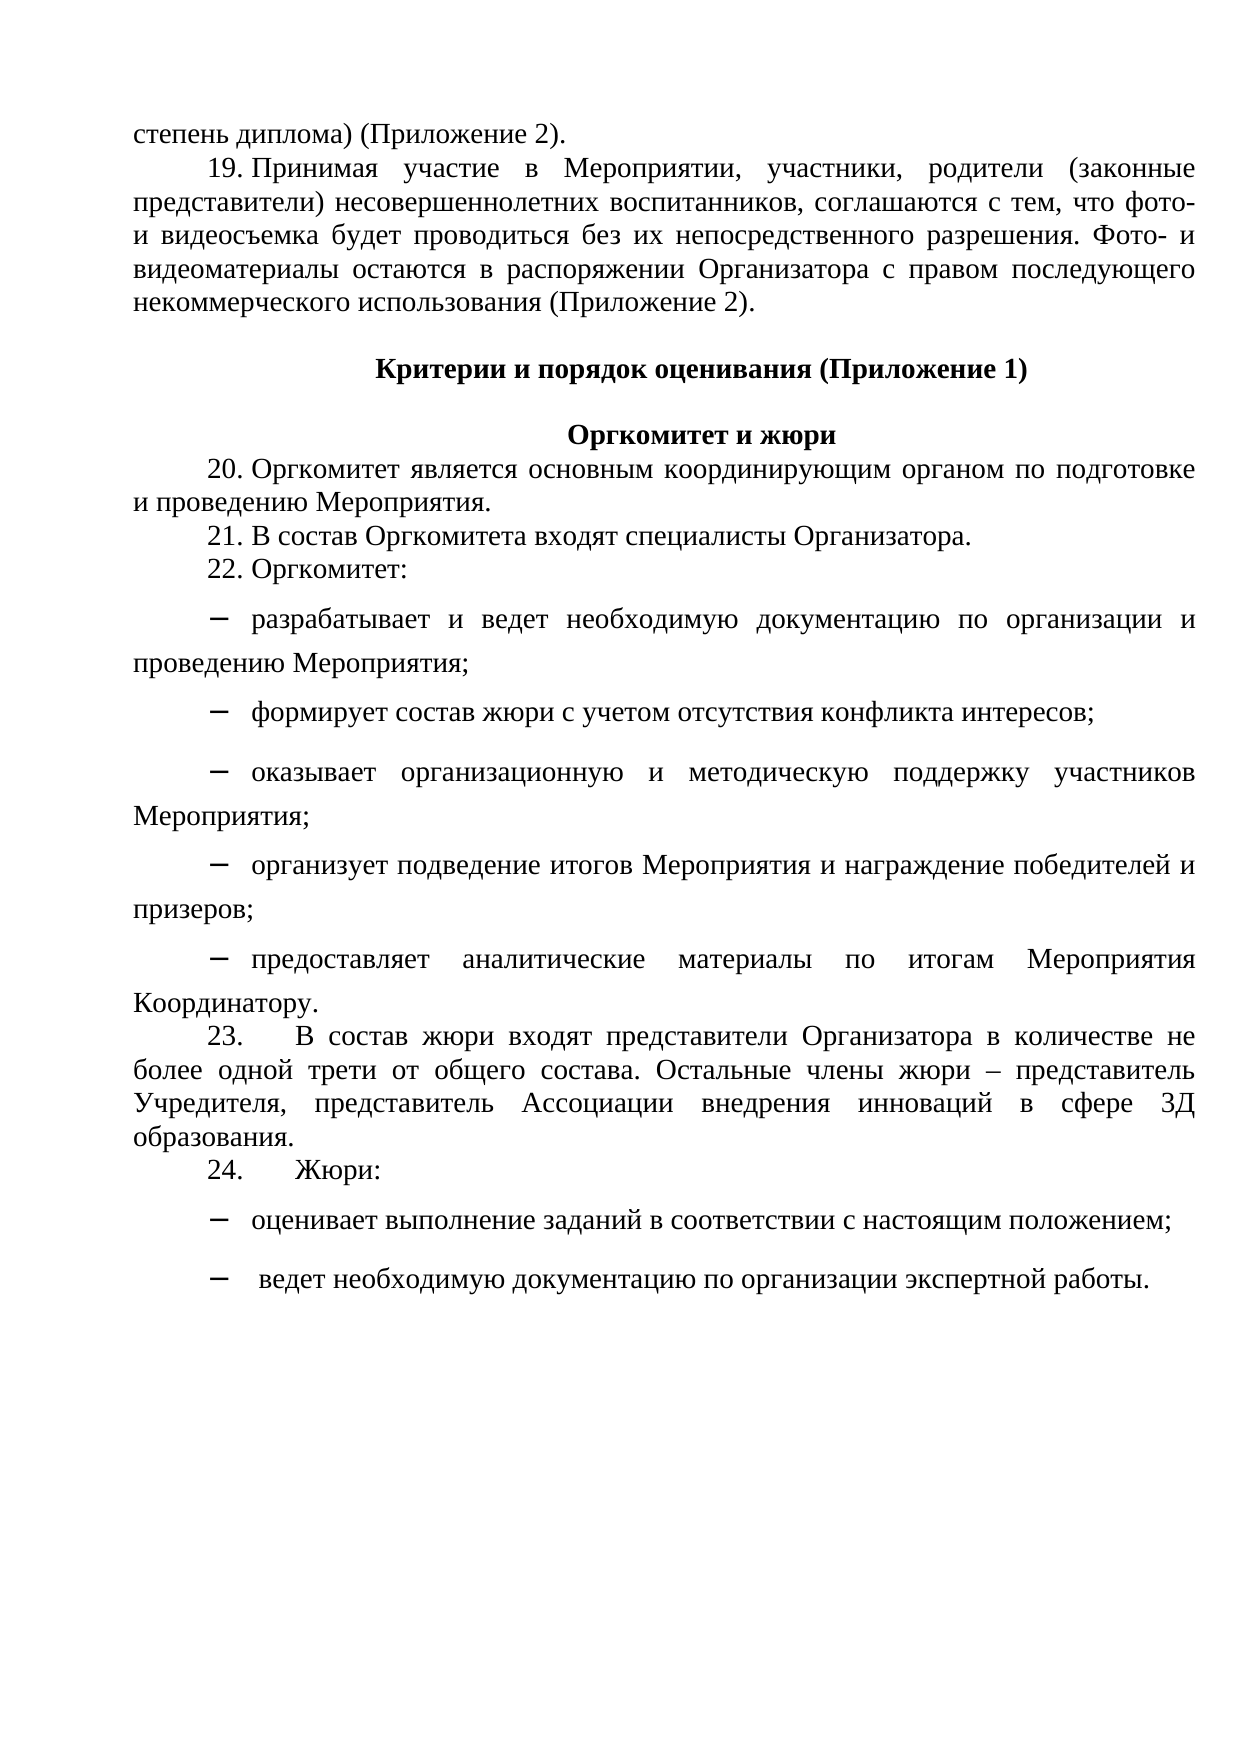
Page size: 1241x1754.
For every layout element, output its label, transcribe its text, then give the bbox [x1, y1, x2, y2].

list Оргкомитет: [133, 552, 1196, 585]
list оценивает выполнение заданий в соответствии с настоящим положением; [133, 1186, 1196, 1246]
list формирует состав жюри с учетом отсутствия конфликта интересов; [133, 678, 1196, 738]
list ведет необходимую документацию по организации экспертной работы. [133, 1246, 1196, 1306]
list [133, 117, 1196, 150]
list организует подведение итогов Мероприятия и награждение победителей и призеров; [133, 832, 1196, 925]
list Оргкомитет является основным координирующим органом по подготовке и проведению Мероприятия. [133, 451, 1196, 518]
list Жюри: [133, 1152, 1196, 1186]
list В состав Оргкомитета входят специалисты Организатора. [133, 518, 1196, 552]
text Критерии и порядок оценивания (Приложение 1) [133, 351, 1196, 385]
list оказывает организационную и методическую поддержку участников Мероприятия; [133, 738, 1196, 832]
list В состав жюри входят представители Организатора в количестве не более одной трети от общего состава. Остальные члены жюри – представитель Учредителя, представитель Ассоциации внедрения инноваций в сфере 3Д образования. [133, 1018, 1196, 1152]
text Оргкомитет и жюри [133, 417, 1196, 451]
list разрабатывает и ведет необходимую документацию по организации и проведению Мероприятия; [133, 585, 1196, 678]
list предоставляет аналитические материалы по итогам Мероприятия Координатору. [133, 925, 1196, 1018]
list Принимая участие в Мероприятии, участники, родители (законные представители) несовершеннолетних воспитанников, соглашаются с тем, что фото- и видеосъемка будет проводиться без их непосредственного разрешения. Фото- и видеоматериалы остаются в распоряжении Организатора с правом последующего некоммерческого использования (Приложение 2). [133, 150, 1196, 318]
